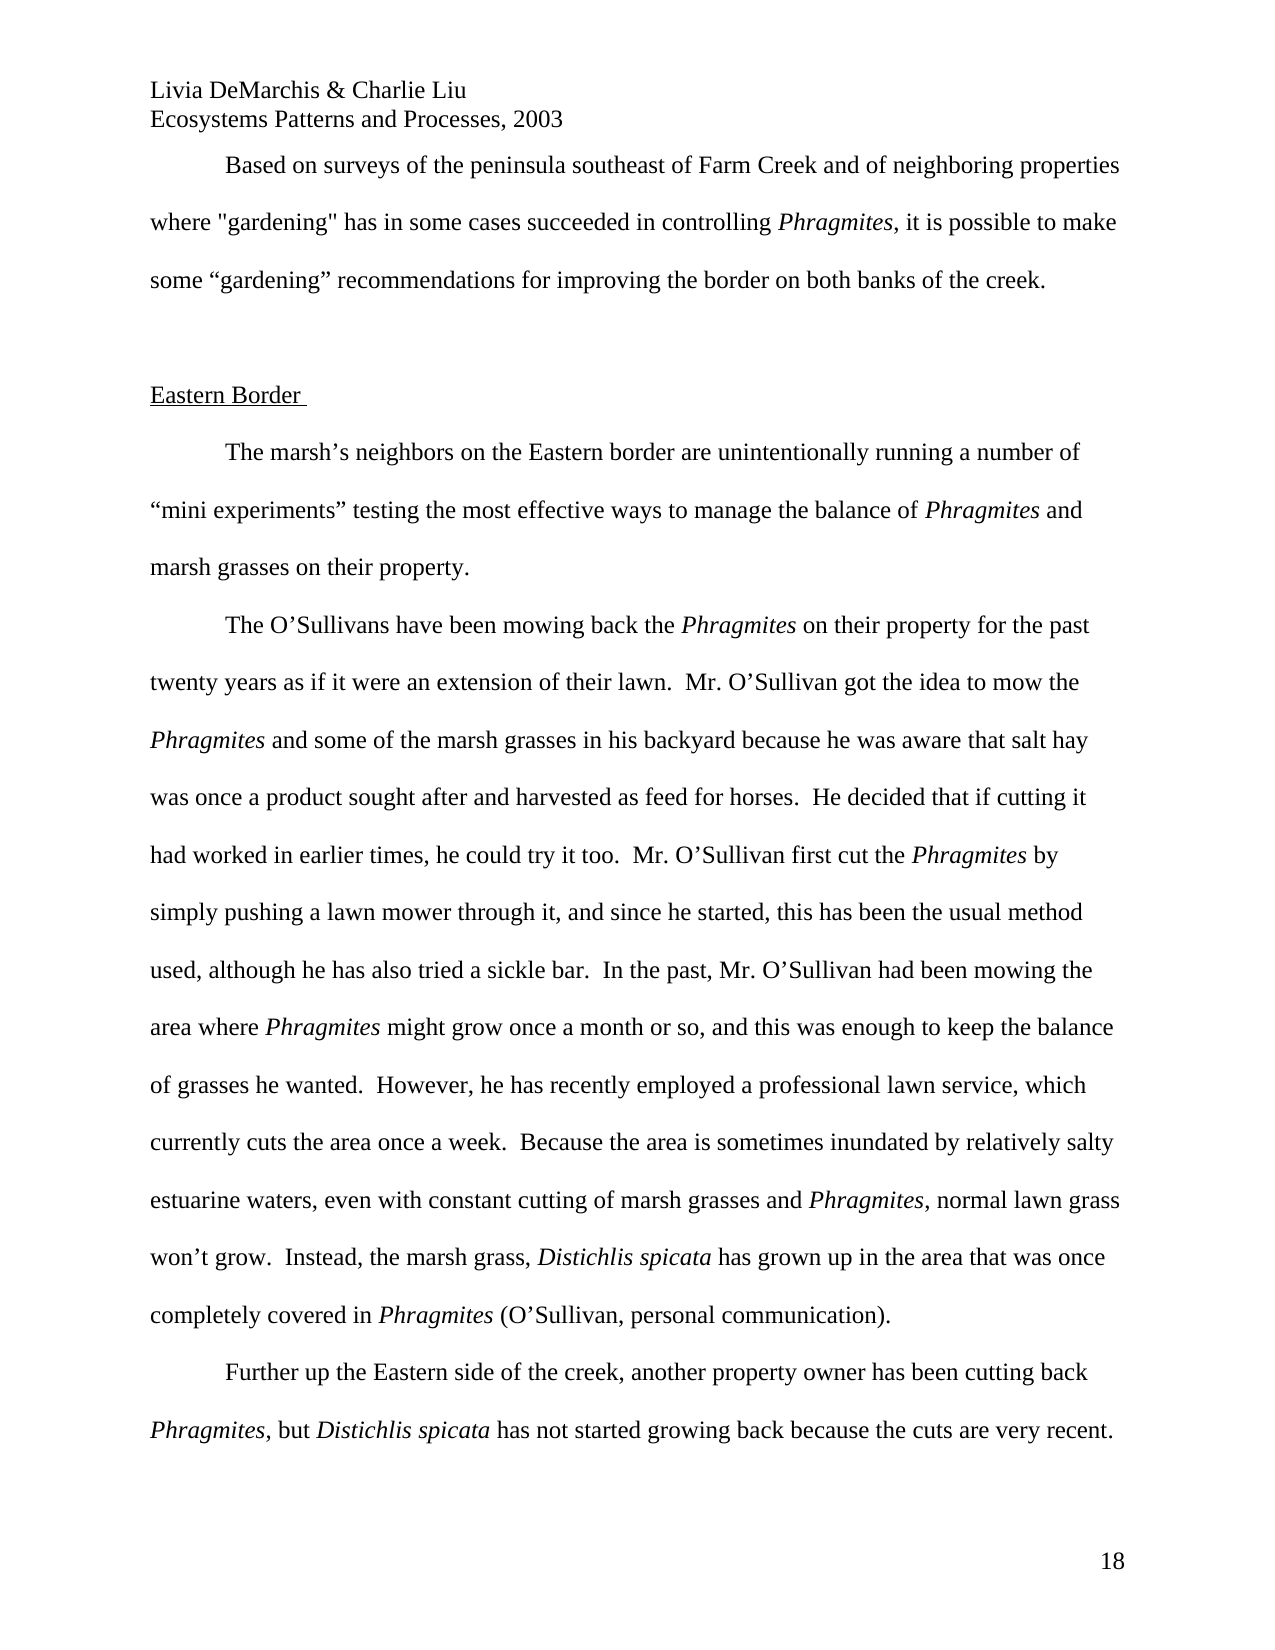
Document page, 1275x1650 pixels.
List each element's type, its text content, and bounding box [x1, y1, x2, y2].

text Based on surveys of the peninsula southeast of Farm Creek and of neighboring properties where "gardening" has in some cases succeeded in controlling Phragmites, it is possible to make some “gardening” recommendations for improving the border on both banks of the creek. [150, 150, 1125, 294]
text The marsh’s neighbors on the Eastern border are unintentionally running a number of “mini experiments” testing the most effective ways to manage the balance of Phragmites and marsh grasses on their property. [150, 437, 1125, 581]
text Eastern Border [150, 380, 1125, 409]
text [150, 1357, 1125, 1444]
text The O’Sullivans have been mowing back the Phragmites on their property for the past twenty years as if it were an extension of their lawn. Mr. O’Sullivan got the idea to mow the Phragmites and some of the marsh grasses in his backyard because he was aware that salt hay was once a product sought after and harvested as feed for horses. He decided that if cutting it had worked in earlier times, he could try it too. Mr. O’Sullivan first cut the Phragmites by simply pushing a lawn mower through it, and since he started, this has been the usual method used, although he has also tried a sickle bar. In the past, Mr. O’Sullivan had been mowing the area where Phragmites might grow once a month or so, and this was enough to keep the balance of grasses he wanted. However, he has recently employed a professional lawn service, which currently cuts the area once a week. Because the area is sometimes inundated by relatively salty estuarine waters, even with constant cutting of marsh grasses and Phragmites, normal lawn grass won’t grow. Instead, the marsh grass, Distichlis spicata has grown up in the area that was once completely covered in Phragmites (O’Sullivan, personal communication). [150, 610, 1125, 1329]
